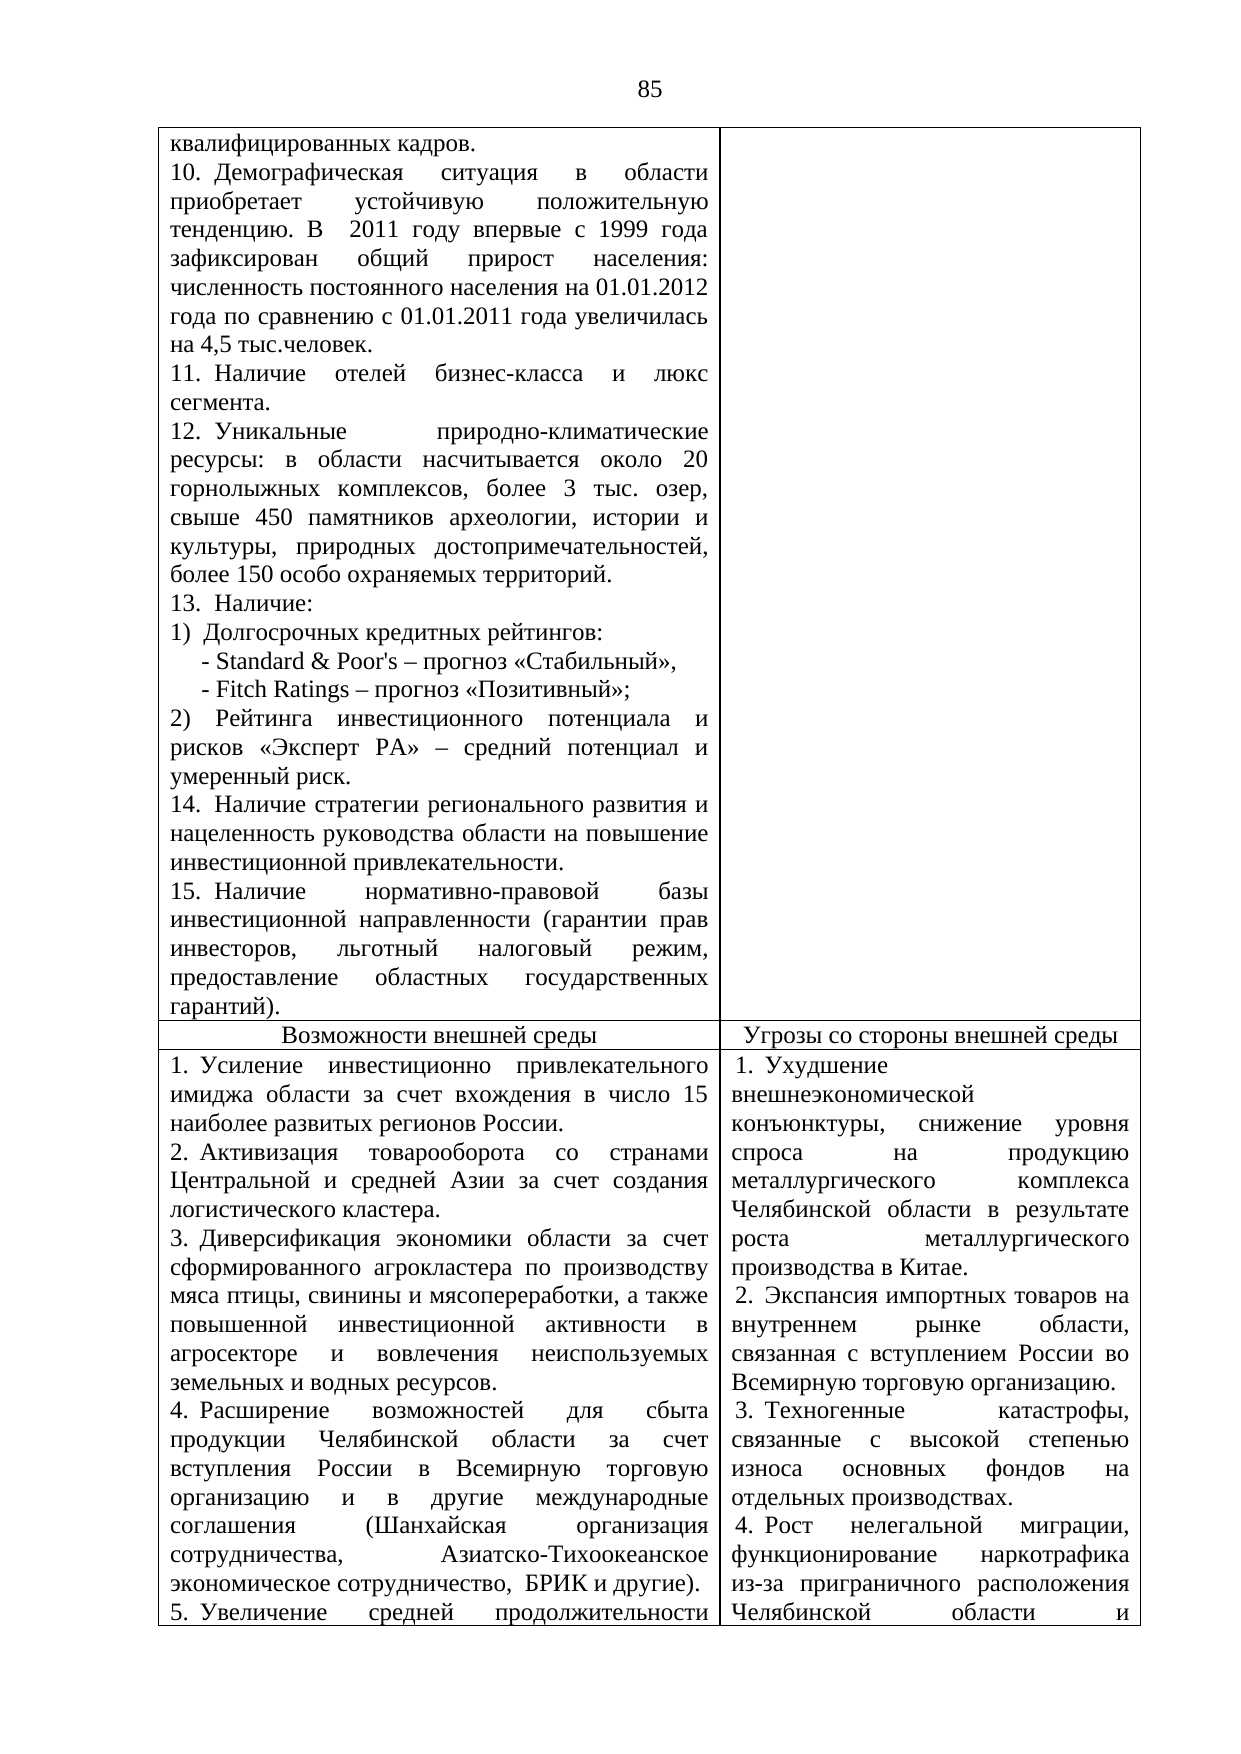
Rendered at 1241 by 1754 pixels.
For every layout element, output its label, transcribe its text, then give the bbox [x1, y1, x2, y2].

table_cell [159, 1050, 719, 1625]
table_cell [721, 128, 1140, 1019]
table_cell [721, 1050, 1140, 1625]
table_cell Возможности внешней среды [159, 1021, 719, 1049]
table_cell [159, 128, 719, 1019]
table_cell Угрозы со стороны внешней среды [721, 1021, 1140, 1049]
